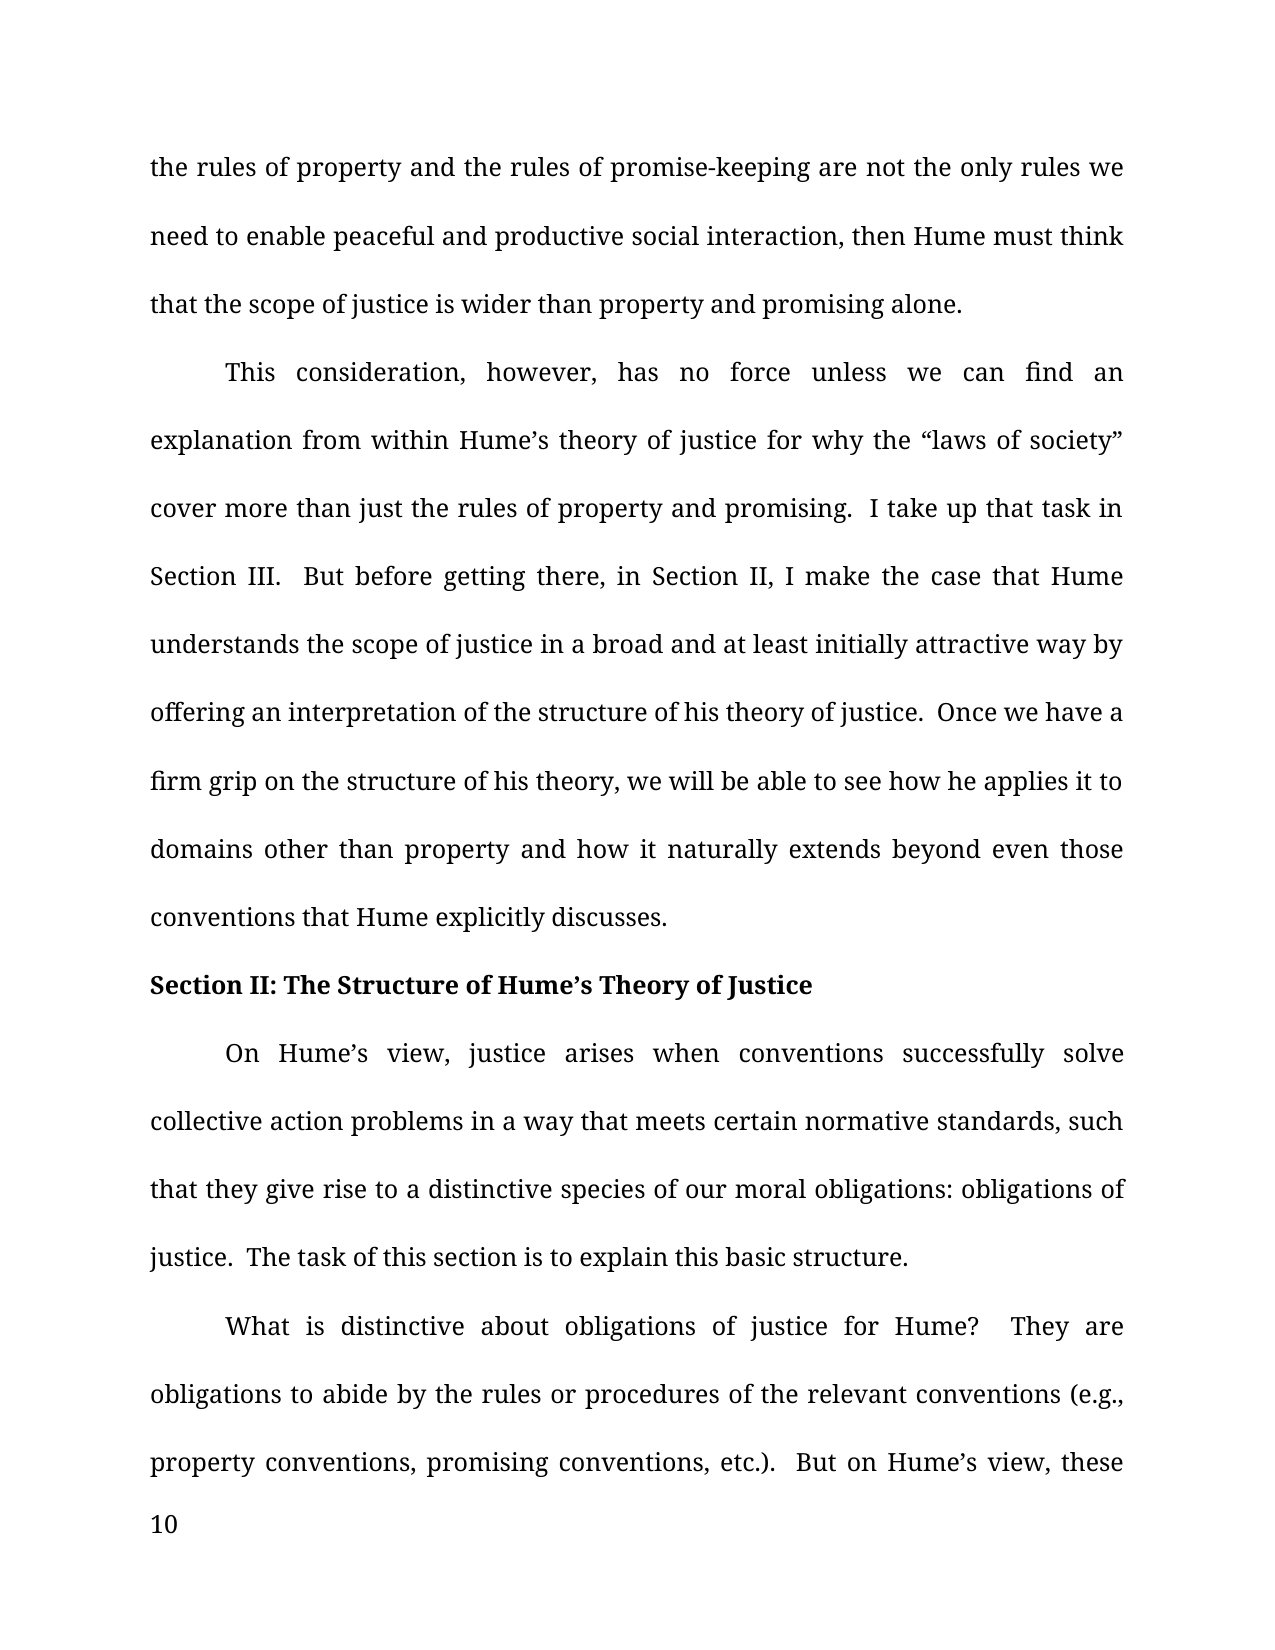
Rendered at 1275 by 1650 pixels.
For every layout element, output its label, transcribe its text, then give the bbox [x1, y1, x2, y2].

text Section II: The Structure of Hume’s Theory of Justice [150, 967, 1125, 1002]
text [150, 150, 1125, 320]
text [150, 1308, 1125, 1478]
text This consideration, however, has no force unless we can find an explanation from within Hume’s theory of justice for why the “laws of society” cover more than just the rules of property and promising. I take up that task in Section III. But before getting there, in Section II, I make the case that Hume understands the scope of justice in a broad and at least initially attractive way by offering an interpretation of the structure of his theory of justice. Once we have a firm grip on the structure of his theory, we will be able to see how he applies it to domains other than property and how it naturally extends beyond even those conventions that Hume explicitly discusses. [150, 354, 1125, 933]
text On Hume’s view, justice arises when conventions successfully solve collective action problems in a way that meets certain normative standards, such that they give rise to a distinctive species of our moral obligations: obligations of justice. The task of this section is to explain this basic structure. [150, 1036, 1125, 1274]
